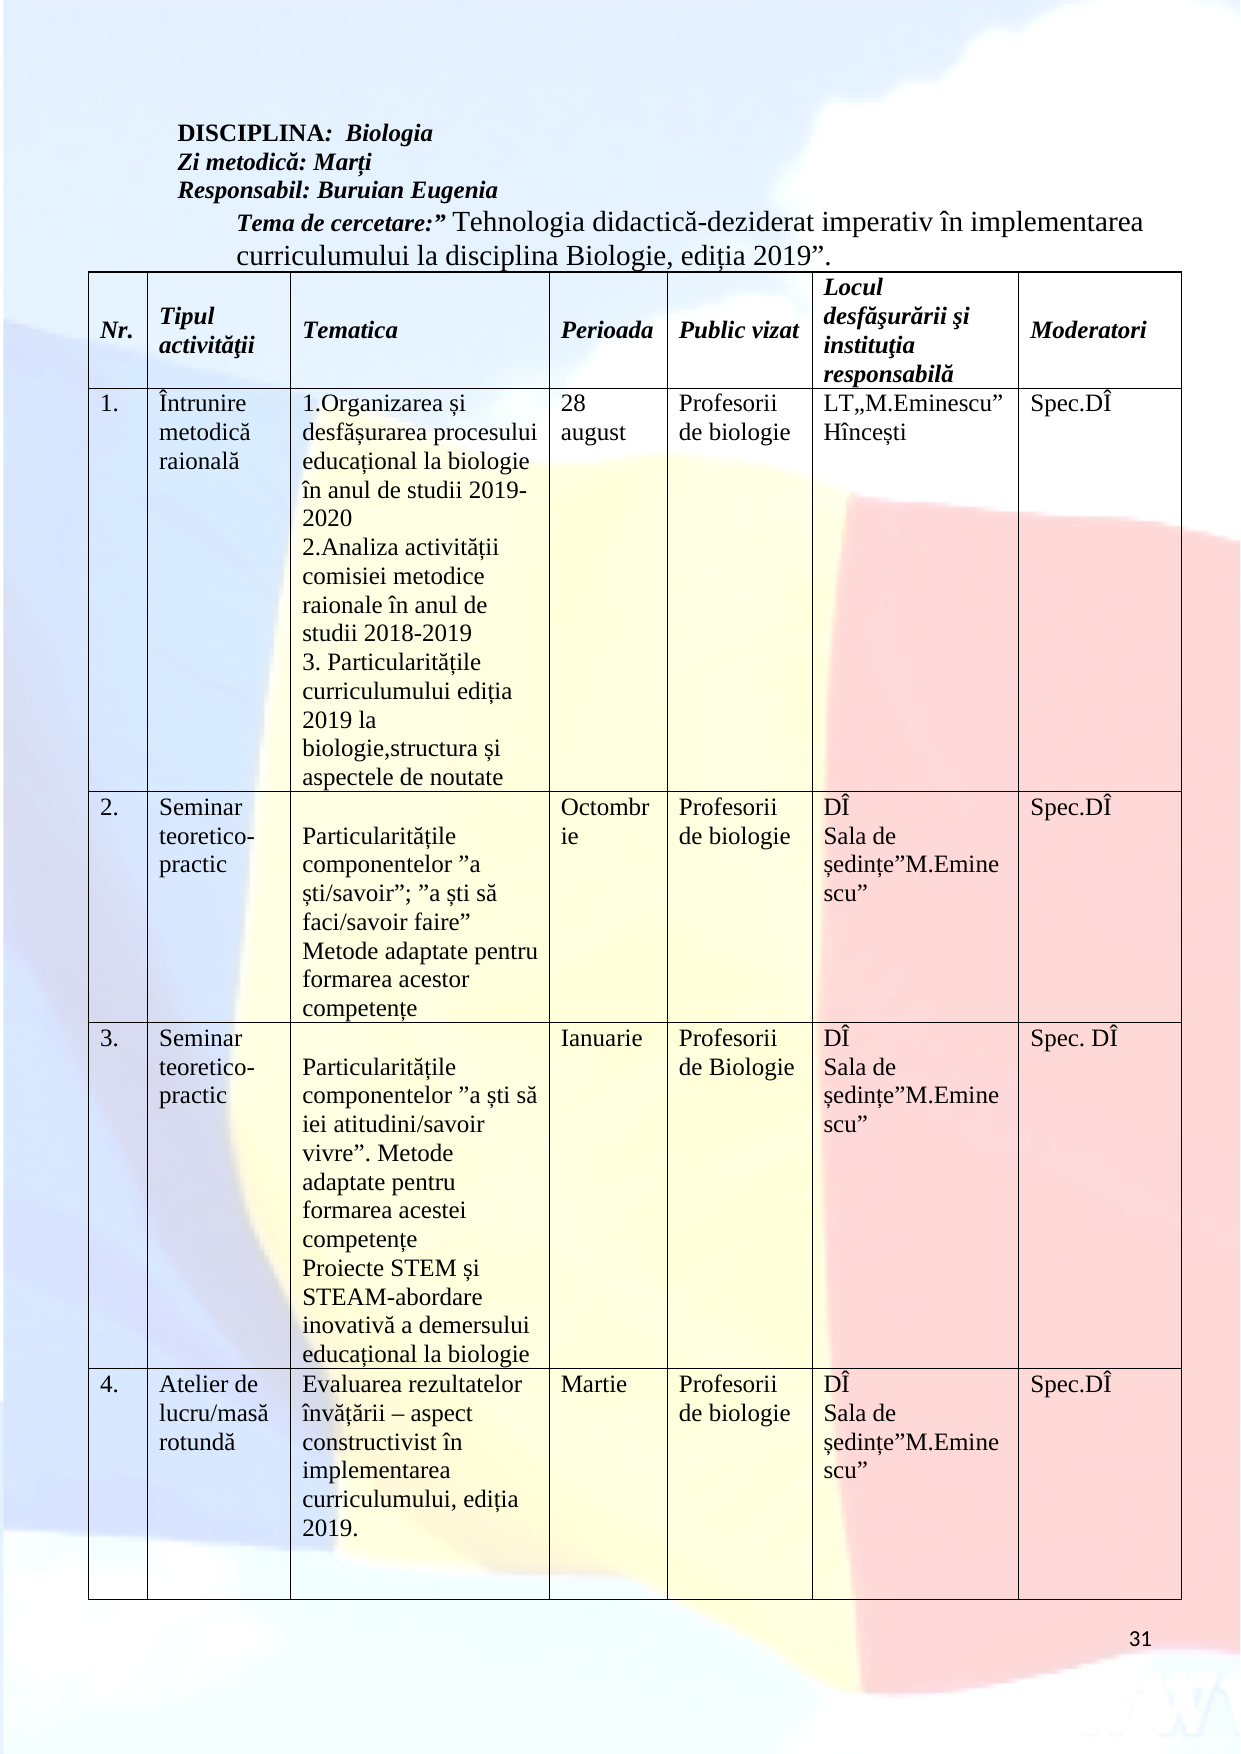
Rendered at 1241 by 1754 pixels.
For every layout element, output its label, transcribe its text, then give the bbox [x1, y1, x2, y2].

table_header Nr. [89, 273, 147, 387]
table_cell Particularitățile componentelor ”a ști/savoir”; ”a ști să faci/savoir faire” Metode adaptate pentru formarea acestor competențe [291, 792, 549, 1022]
table_cell 2. [89, 792, 147, 1022]
table_cell LT„M.Eminescu”Hîncești [813, 389, 1018, 791]
text DISCIPLINA: Biologia [177, 118, 1152, 147]
table_header Perioada [550, 273, 667, 387]
table_cell 28 august [550, 389, 667, 791]
table_cell DÎ Sala de ședințe”M.Eminescu” [813, 1023, 1018, 1368]
table_cell DÎ Sala de ședințe”M.Eminescu” [813, 1369, 1018, 1599]
table_header Public vizat [668, 273, 812, 387]
table_header Locul desfăşurării şi instituţia responsabilă [813, 273, 1018, 387]
table_cell Particularitățile componentelor ”a ști să iei atitudini/savoir vivre”. Metode adaptate pentru formarea acestei competențe Proiecte STEM și STEAM-abordare inovativă a demersului educațional la biologie [291, 1023, 549, 1368]
table_cell Spec.DÎ [1019, 792, 1181, 1022]
table_cell Profesorii de biologie [668, 389, 812, 791]
table_cell 4. [89, 1369, 147, 1599]
table_cell Martie [550, 1369, 667, 1599]
table_cell Profesorii de Biologie [668, 1023, 812, 1368]
table_header Moderatori [1019, 273, 1181, 387]
table_cell Întrunire metodică raională [148, 389, 290, 791]
table_cell Atelier de lucru/masă rotundă [148, 1369, 290, 1599]
table_cell Profesorii de biologie [668, 792, 812, 1022]
table_cell Evaluarea rezultatelor învățării – aspect constructivist în implementarea curriculumului, ediția 2019. [291, 1369, 549, 1599]
text Zi metodică: Marți [177, 147, 1152, 176]
table_cell 1. [89, 389, 147, 791]
text Tema de cercetare:” Tehnologia didactică-deziderat imperativ în implementarea curriculumului la disciplina Biologie, ediția 2019”. [236, 204, 1152, 271]
table_cell DÎ Sala de ședințe”M.Eminescu” [813, 792, 1018, 1022]
table_header Tematica [291, 273, 549, 387]
table_cell Ianuarie [550, 1023, 667, 1368]
table_cell Spec. DÎ [1019, 1023, 1181, 1368]
table_cell Spec.DÎ [1019, 389, 1181, 791]
table_cell Seminar teoretico- practic [148, 792, 290, 1022]
table_header Tipul activităţii [148, 273, 290, 387]
table_cell 1.Organizarea și desfășurarea procesului educațional la biologie în anul de studii 2019-2020 2.Analiza activității comisiei metodice raionale în anul de studii 2018-2019 3. Particularitățile curriculumului ediția 2019 la biologie,structura și aspectele de noutate [291, 389, 549, 791]
text Responsabil: Buruian Eugenia [177, 176, 1152, 204]
table_cell Spec.DÎ [1019, 1369, 1181, 1599]
table_cell Seminar teoretico- practic [148, 1023, 290, 1368]
table_cell Profesorii de biologie [668, 1369, 812, 1599]
table_cell 3. [89, 1023, 147, 1368]
table_cell Octombrie [550, 792, 667, 1022]
